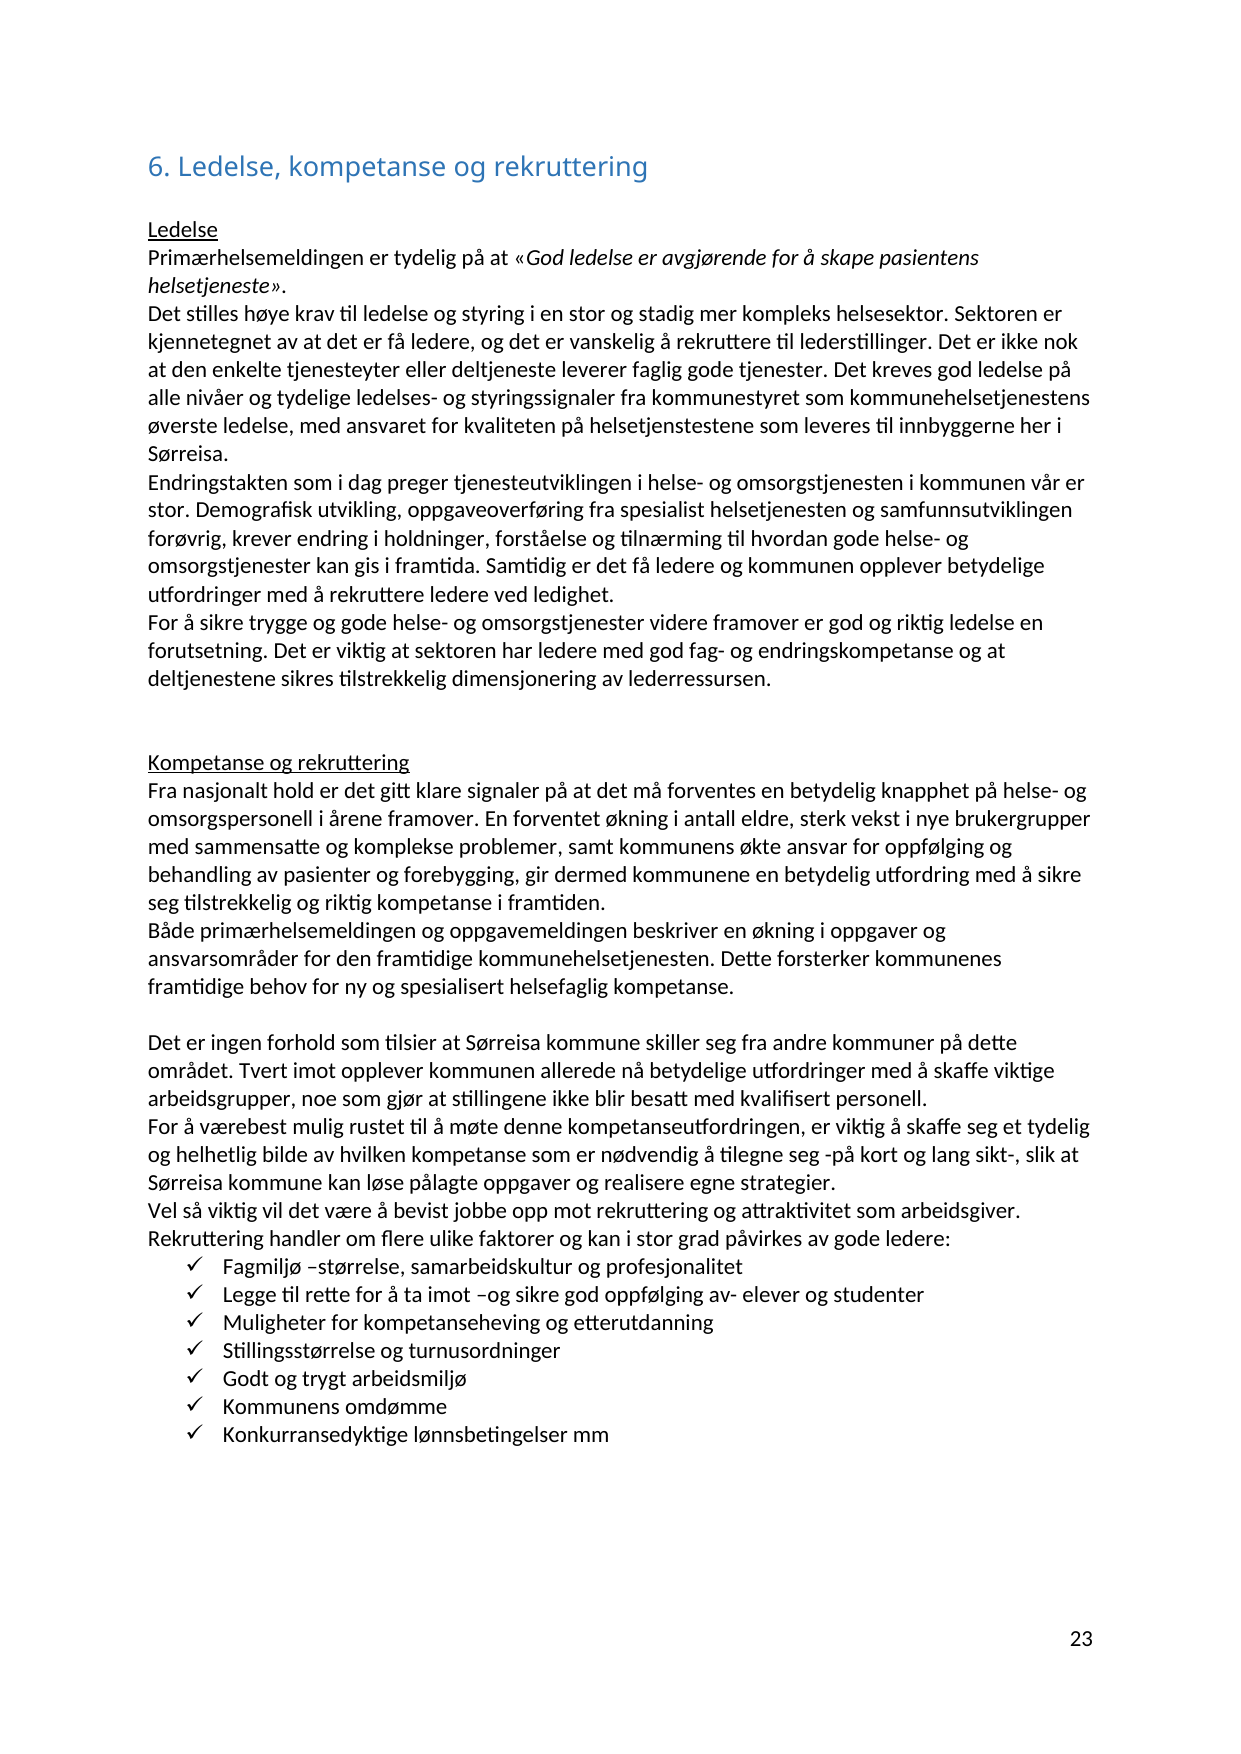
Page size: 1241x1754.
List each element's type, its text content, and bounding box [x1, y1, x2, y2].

text For å værebest mulig rustet til å møte denne kompetanseutfordringen, er viktig å skaffe seg et tydelig og helhetlig bilde av hvilken kompetanse som er nødvendig å tilegne seg -på kort og lang sikt-, slik at Sørreisa kommune kan løse pålagte oppgaver og realisere egne strategier. [148, 1112, 1093, 1196]
subtitle 6. Ledelse, kompetanse og rekruttering [148, 148, 1093, 184]
text Fra nasjonalt hold er det gitt klare signaler på at det må forventes en betydelig knapphet på helse- og omsorgspersonell i årene framover. En forventet økning i antall eldre, sterk vekst i nye brukergrupper med sammensatte og komplekse problemer, samt kommunens økte ansvar for oppfølging og behandling av pasienter og forebygging, gir dermed kommunene en betydelig utfordring med å sikre seg tilstrekkelig og riktig kompetanse i framtiden. [148, 776, 1093, 916]
text Vel så viktig vil det være å bevist jobbe opp mot rekruttering og attraktivitet som arbeidsgiver. Rekruttering handler om flere ulike faktorer og kan i stor grad påvirkes av gode ledere: [148, 1196, 1093, 1252]
list Fagmiljø –størrelse, samarbeidskultur og profesjonalitet [185, 1252, 1093, 1280]
list Kommunens omdømme [185, 1392, 1093, 1420]
list Muligheter for kompetanseheving og etterutdanning [185, 1308, 1093, 1336]
text Det er ingen forhold som tilsier at Sørreisa kommune skiller seg fra andre kommuner på dette området. Tvert imot opplever kommunen allerede nå betydelige utfordringer med å skaffe viktige arbeidsgrupper, noe som gjør at stillingene ikke blir besatt med kvalifisert personell. [148, 1028, 1093, 1112]
text Både primærhelsemeldingen og oppgavemeldingen beskriver en økning i oppgaver og ansvarsområder for den framtidige kommunehelsetjenesten. Dette forsterker kommunenes framtidige behov for ny og spesialisert helsefaglig kompetanse. [148, 916, 1093, 1000]
list Godt og trygt arbeidsmiljø [185, 1364, 1093, 1392]
list Legge til rette for å ta imot –og sikre god oppfølging av- elever og studenter [185, 1280, 1093, 1308]
text Ledelse [148, 215, 1093, 243]
text Endringstakten som i dag preger tjenesteutviklingen i helse- og omsorgstjenesten i kommunen vår er stor. Demografisk utvikling, oppgaveoverføring fra spesialist helsetjenesten og samfunnsutviklingen forøvrig, krever endring i holdninger, forståelse og tilnærming til hvordan gode helse- og omsorgstjenester kan gis i framtida. Samtidig er det få ledere og kommunen opplever betydelige utfordringer med å rekruttere ledere ved ledighet. [148, 468, 1093, 608]
list Konkurransedyktige lønnsbetingelser mm [185, 1420, 1093, 1448]
text Det stilles høye krav til ledelse og styring i en stor og stadig mer kompleks helsesektor. Sektoren er kjennetegnet av at det er få ledere, og det er vanskelig å rekruttere til lederstillinger. Det er ikke nok at den enkelte tjenesteyter eller deltjeneste leverer faglig gode tjenester. Det kreves god ledelse på alle nivåer og tydelige ledelses- og styringssignaler fra kommunestyret som kommunehelsetjenestens øverste ledelse, med ansvaret for kvaliteten på helsetjenstestene som leveres til innbyggerne her i Sørreisa. [148, 299, 1093, 468]
text For å sikre trygge og gode helse- og omsorgstjenester videre framover er god og riktig ledelse en forutsetning. Det er viktig at sektoren har ledere med god fag- og endringskompetanse og at deltjenestene sikres tilstrekkelig dimensjonering av lederressursen. [148, 608, 1093, 692]
list Stillingsstørrelse og turnusordninger [185, 1336, 1093, 1364]
text Kompetanse og rekruttering [148, 748, 1093, 776]
text Primærhelsemeldingen er tydelig på at «God ledelse er avgjørende for å skape pasientens helsetjeneste». [148, 243, 1093, 299]
